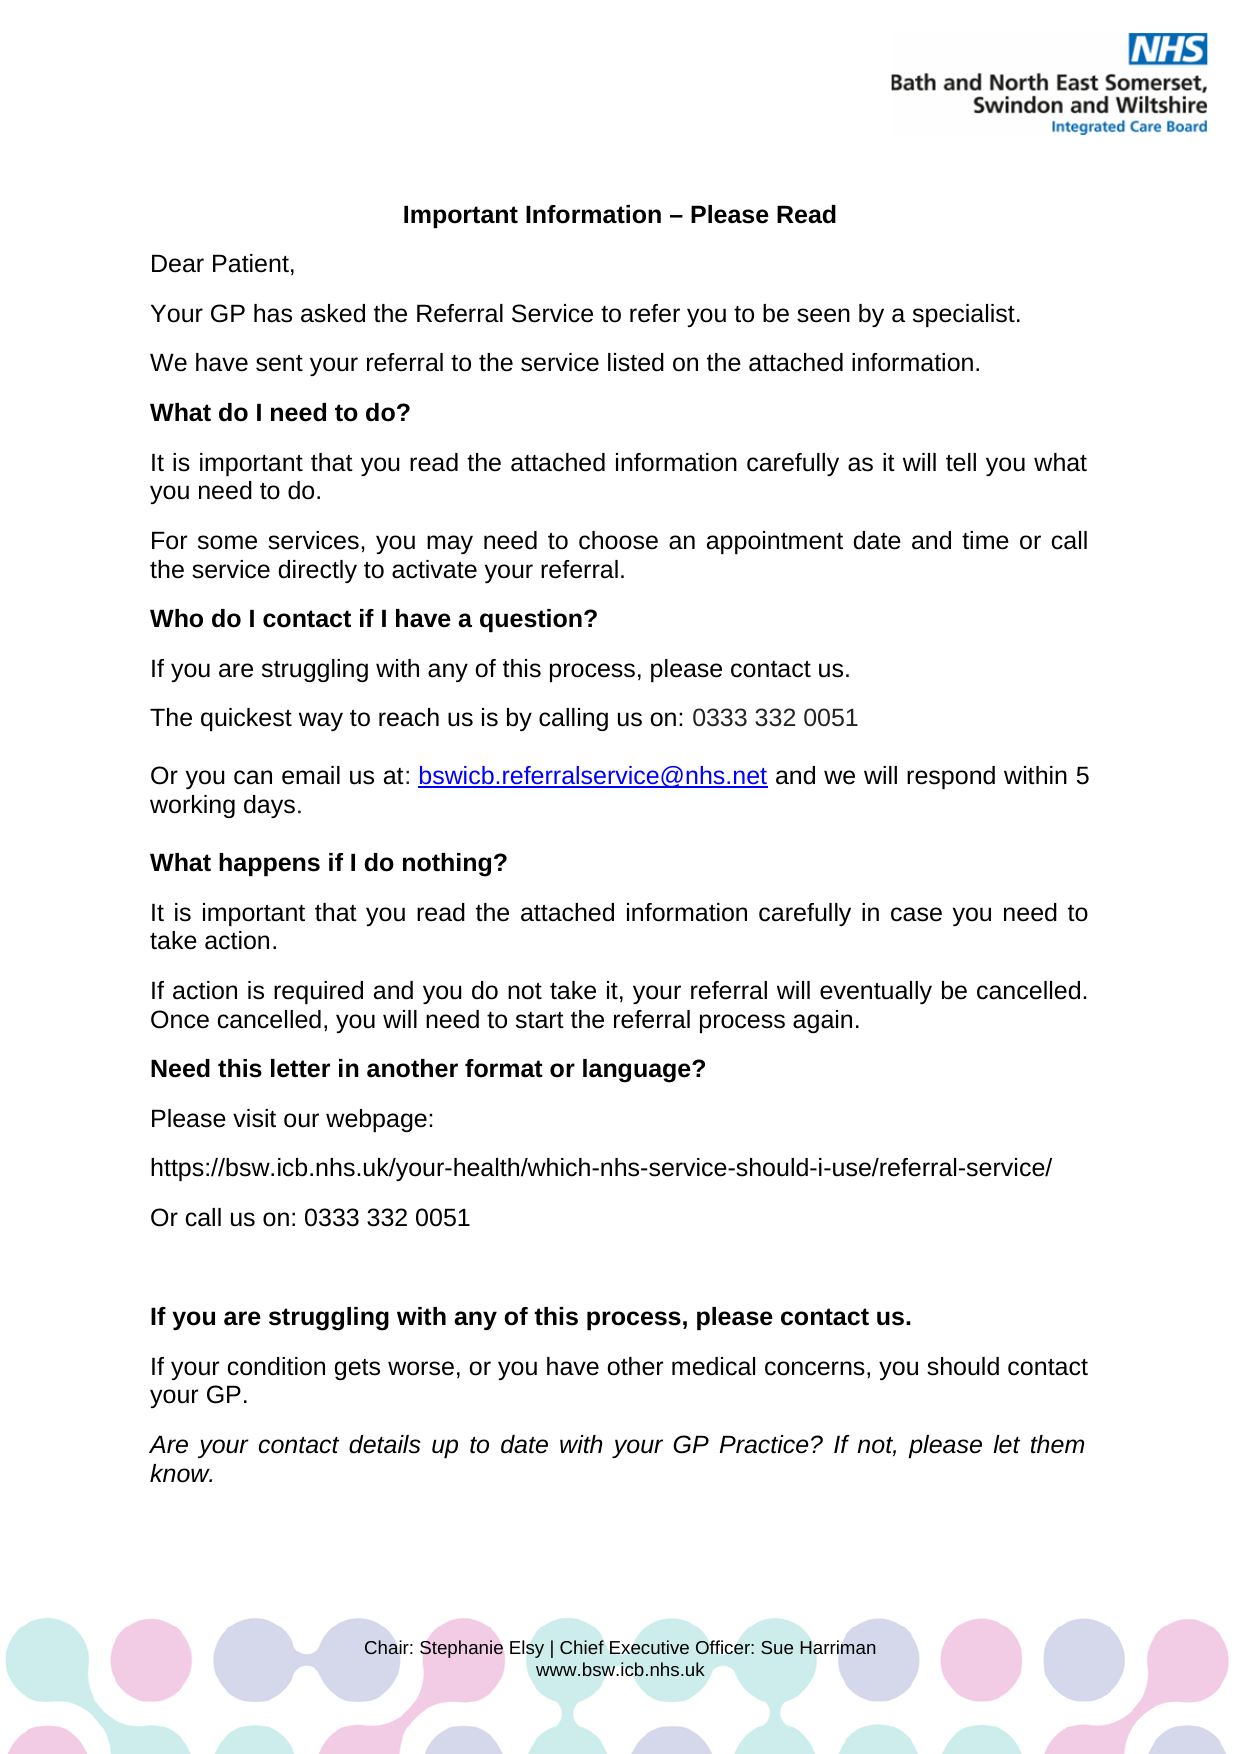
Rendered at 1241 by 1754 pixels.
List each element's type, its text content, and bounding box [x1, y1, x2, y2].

picture [891, 33, 1208, 135]
text Please visit our webpage: [150, 1104, 1090, 1133]
text https://bsw.icb.nhs.uk/your-health/which-nhs-service-should-i-use/referral-service/ [150, 1153, 1090, 1182]
text The quickest way to reach us is by calling us on: 0333 332 0051 [150, 703, 1090, 732]
text Who do I contact if I have a question? [150, 604, 1090, 633]
text If you are struggling with any of this process, please contact us. [150, 1302, 1090, 1331]
text What do I need to do? [150, 398, 1090, 427]
text For some services, you may need to choose an appointment date and time or call the service directly to activate your referral. [150, 526, 1090, 583]
text We have sent your referral to the service listed on the attached information. [150, 348, 1090, 377]
text What happens if I do nothing? [150, 848, 1090, 877]
text Or you can email us at: bswicb.referralservice@nhs.net and we will respond within 5 working days. [150, 761, 1090, 819]
text It is important that you read the attached information carefully in case you need to take action. [150, 898, 1090, 955]
text If action is required and you do not take it, your referral will eventually be cancelled. Once cancelled, you will need to start the referral process again. [150, 976, 1090, 1033]
text Your GP has asked the Referral Service to refer you to be seen by a specialist. [150, 299, 1090, 327]
text Are your contact details up to date with your GP Practice? If not, please let them know. [150, 1430, 1090, 1488]
text It is important that you read the attached information carefully as it will tell you what you need to do. [150, 447, 1090, 505]
text Need this letter in another format or language? [150, 1054, 1090, 1083]
text If you are struggling with any of this process, please contact us. [150, 654, 1090, 682]
text Important Information – Please Read [150, 199, 1090, 228]
text Or call us on: 0333 332 0051 [150, 1203, 1090, 1232]
text Dear Patient, [150, 249, 1090, 278]
text If your condition gets worse, or you have other medical concerns, you should contact your GP. [150, 1352, 1090, 1409]
picture [5, 1602, 1241, 1754]
